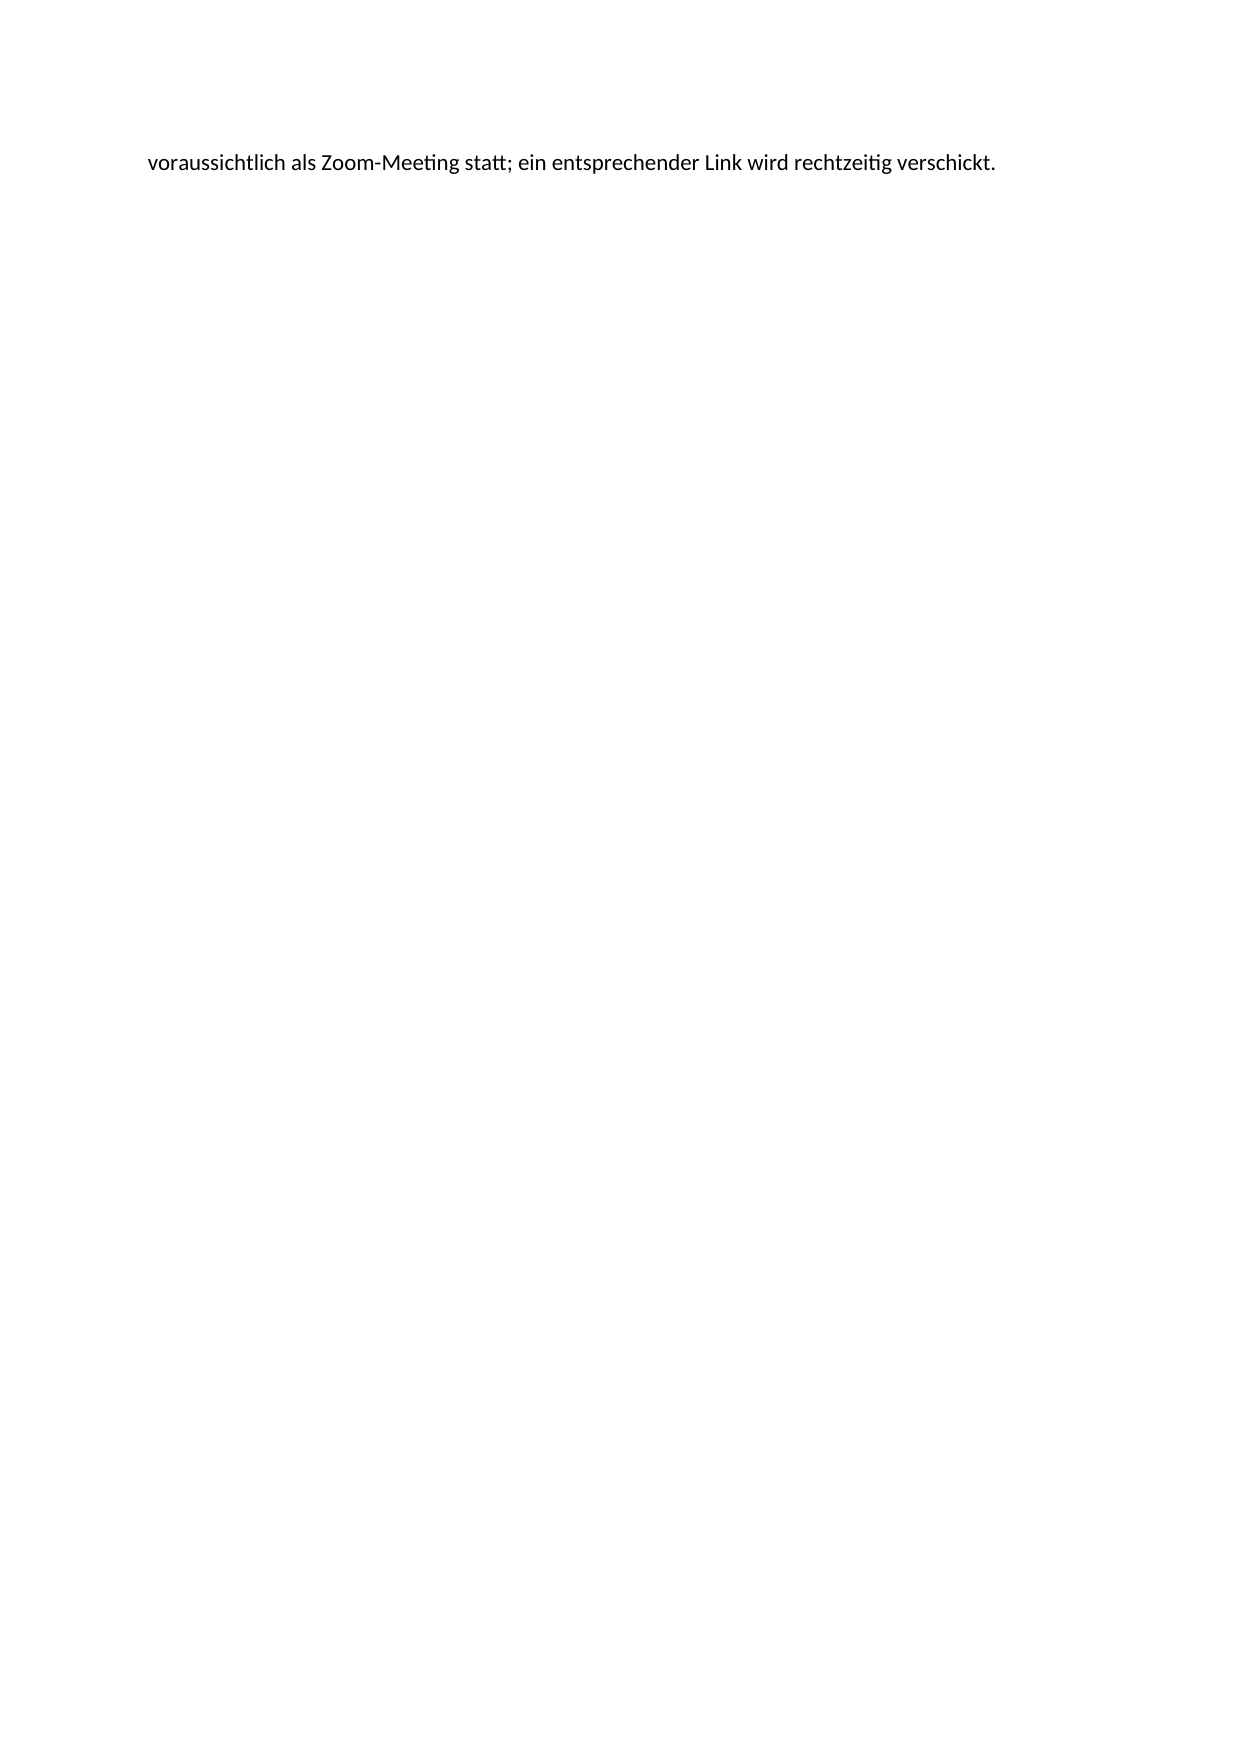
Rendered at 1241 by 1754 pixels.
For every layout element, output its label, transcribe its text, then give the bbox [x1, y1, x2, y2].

text voraussichtlich als Zoom-Meeting statt; ein entsprechender Link wird rechtzeitig verschickt. [148, 148, 1093, 176]
